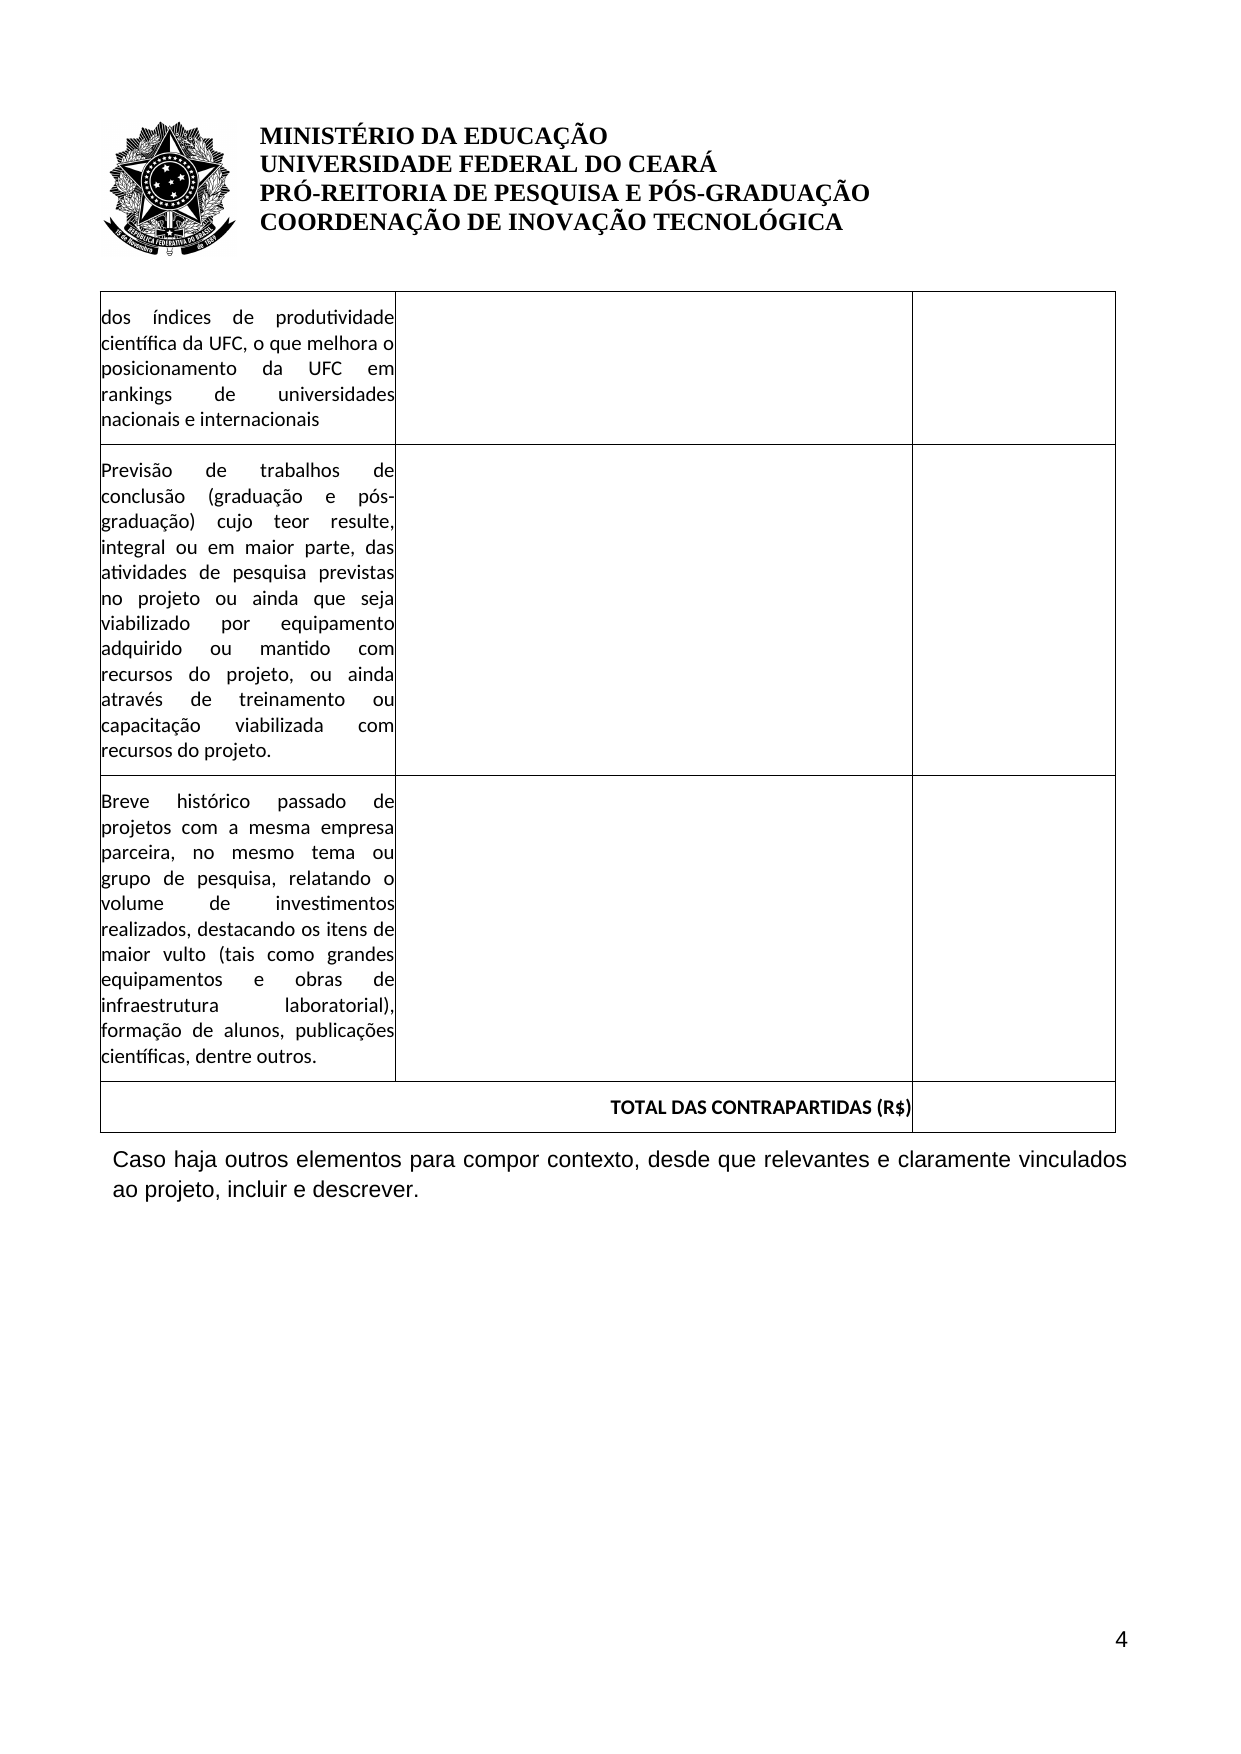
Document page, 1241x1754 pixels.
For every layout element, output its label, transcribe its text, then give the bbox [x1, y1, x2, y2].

table_cell [396, 445, 912, 775]
picture [101, 120, 238, 257]
table_cell [913, 292, 1115, 444]
table_cell Previsão de trabalhos de conclusão (graduação e pós-graduação) cujo teor resulte, integral ou em maior parte, das atividades de pesquisa previstas no projeto ou ainda que seja viabilizado por equipamento adquirido ou mantido com recursos do projeto, ou ainda através de treinamento ou capacitação viabilizada com recursos do projeto. [101, 445, 395, 775]
table_cell [913, 1082, 1115, 1132]
text Caso haja outros elementos para compor contexto, desde que relevantes e claramente vinculados ao projeto, incluir e descrever. [112, 1146, 1128, 1202]
table_cell [396, 776, 912, 1081]
table_cell [913, 776, 1115, 1081]
table_cell TOTAL DAS CONTRAPARTIDAS (R$) [101, 1082, 912, 1132]
table_cell Breve histórico passado de projetos com a mesma empresa parceira, no mesmo tema ou grupo de pesquisa, relatando o volume de investimentos realizados, destacando os itens de maior vulto (tais como grandes equipamentos e obras de infraestrutura laboratorial), formação de alunos, publicações científicas, dentre outros. [101, 776, 395, 1081]
table_cell [913, 445, 1115, 775]
table_cell [396, 292, 912, 444]
